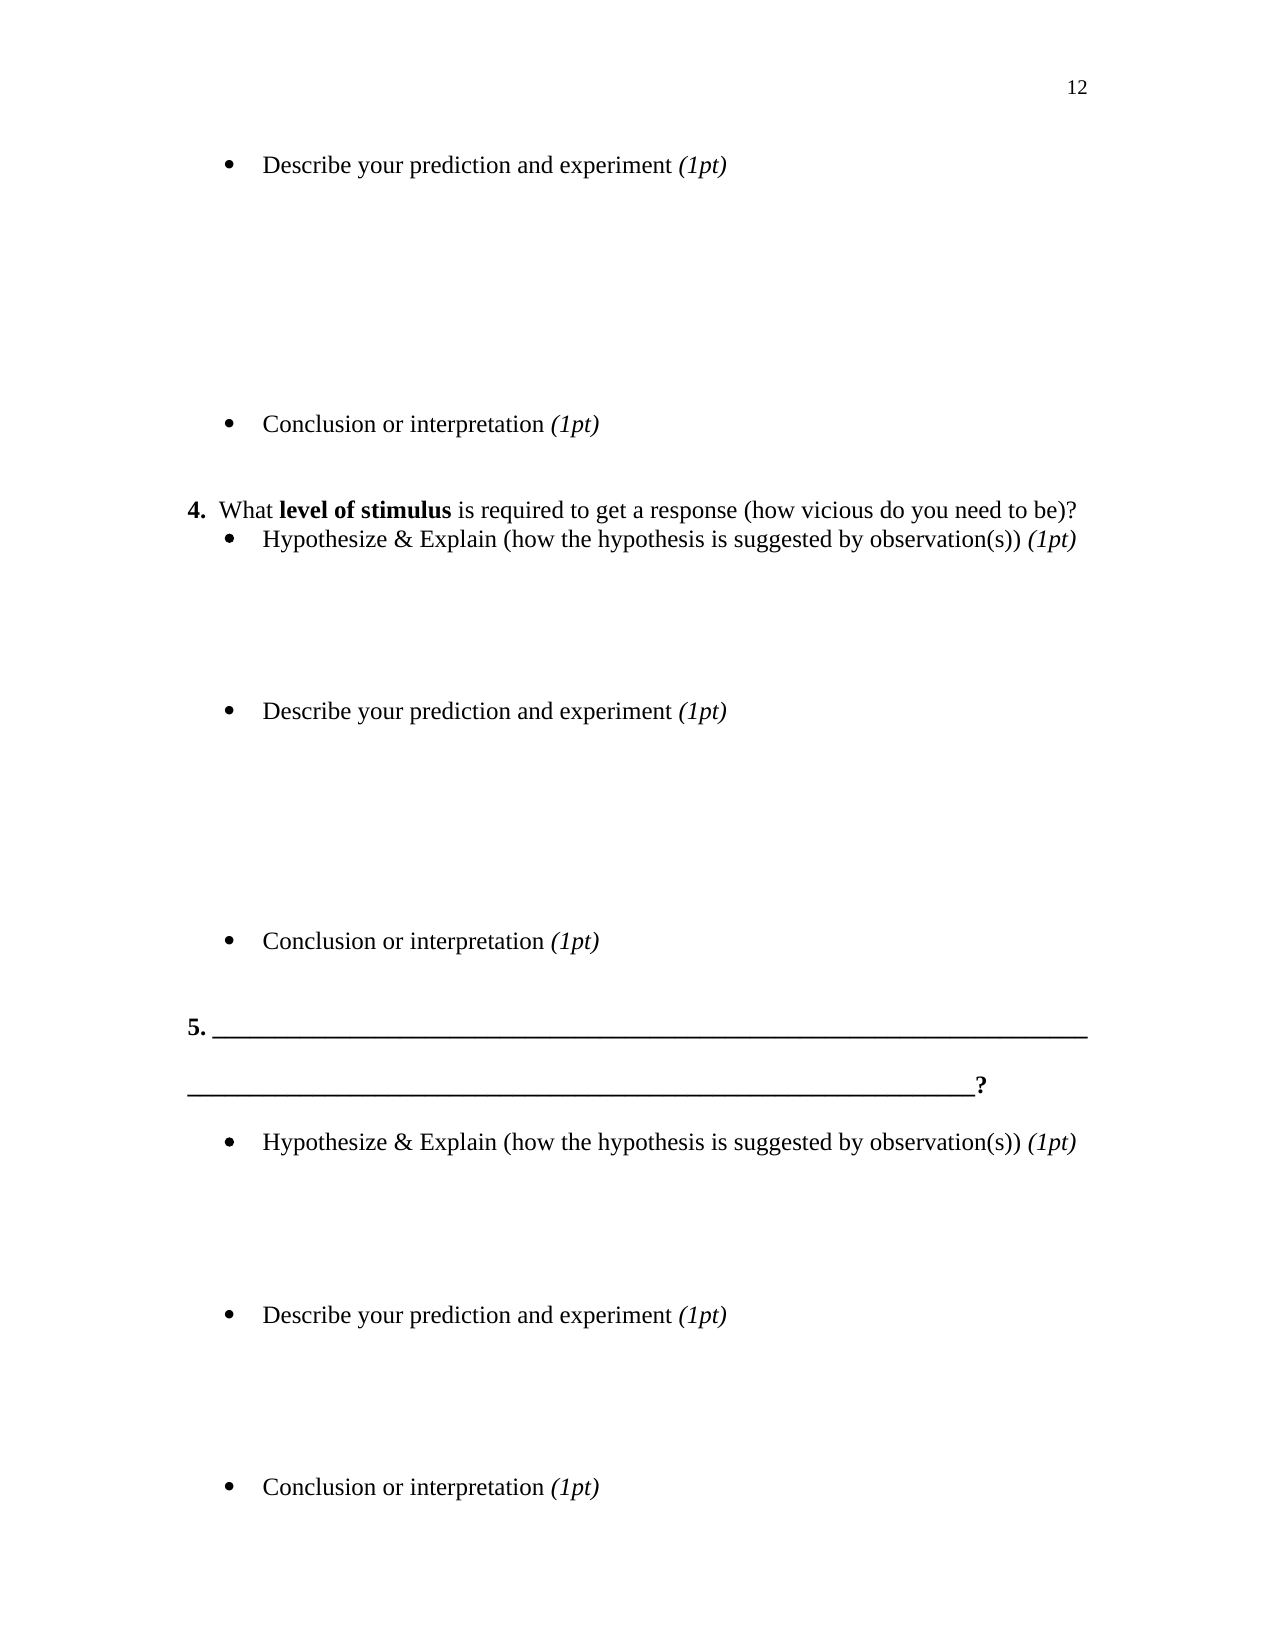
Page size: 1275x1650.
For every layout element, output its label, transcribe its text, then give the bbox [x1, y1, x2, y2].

list Describe your prediction and experiment (1pt) [225, 696, 1087, 725]
text _______________________________________________________________? [187, 1070, 1087, 1099]
list Conclusion or interpretation (1pt) [225, 926, 1087, 955]
list Hypothesize & Explain (how the hypothesis is suggested by observation(s)) (1pt) [225, 524, 1087, 552]
list Hypothesize & Explain (how the hypothesis is suggested by observation(s)) (1pt) [225, 1127, 1087, 1156]
list Describe your prediction and experiment (1pt) [225, 150, 1087, 179]
list Conclusion or interpretation (1pt) [225, 409, 1087, 437]
list Conclusion or interpretation (1pt) [225, 1472, 1087, 1501]
list Describe your prediction and experiment (1pt) [225, 1300, 1087, 1329]
text 5. ______________________________________________________________________ [187, 1012, 1087, 1041]
text 4. What level of stimulus is required to get a response (how vicious do you need to be)? [187, 495, 1087, 524]
